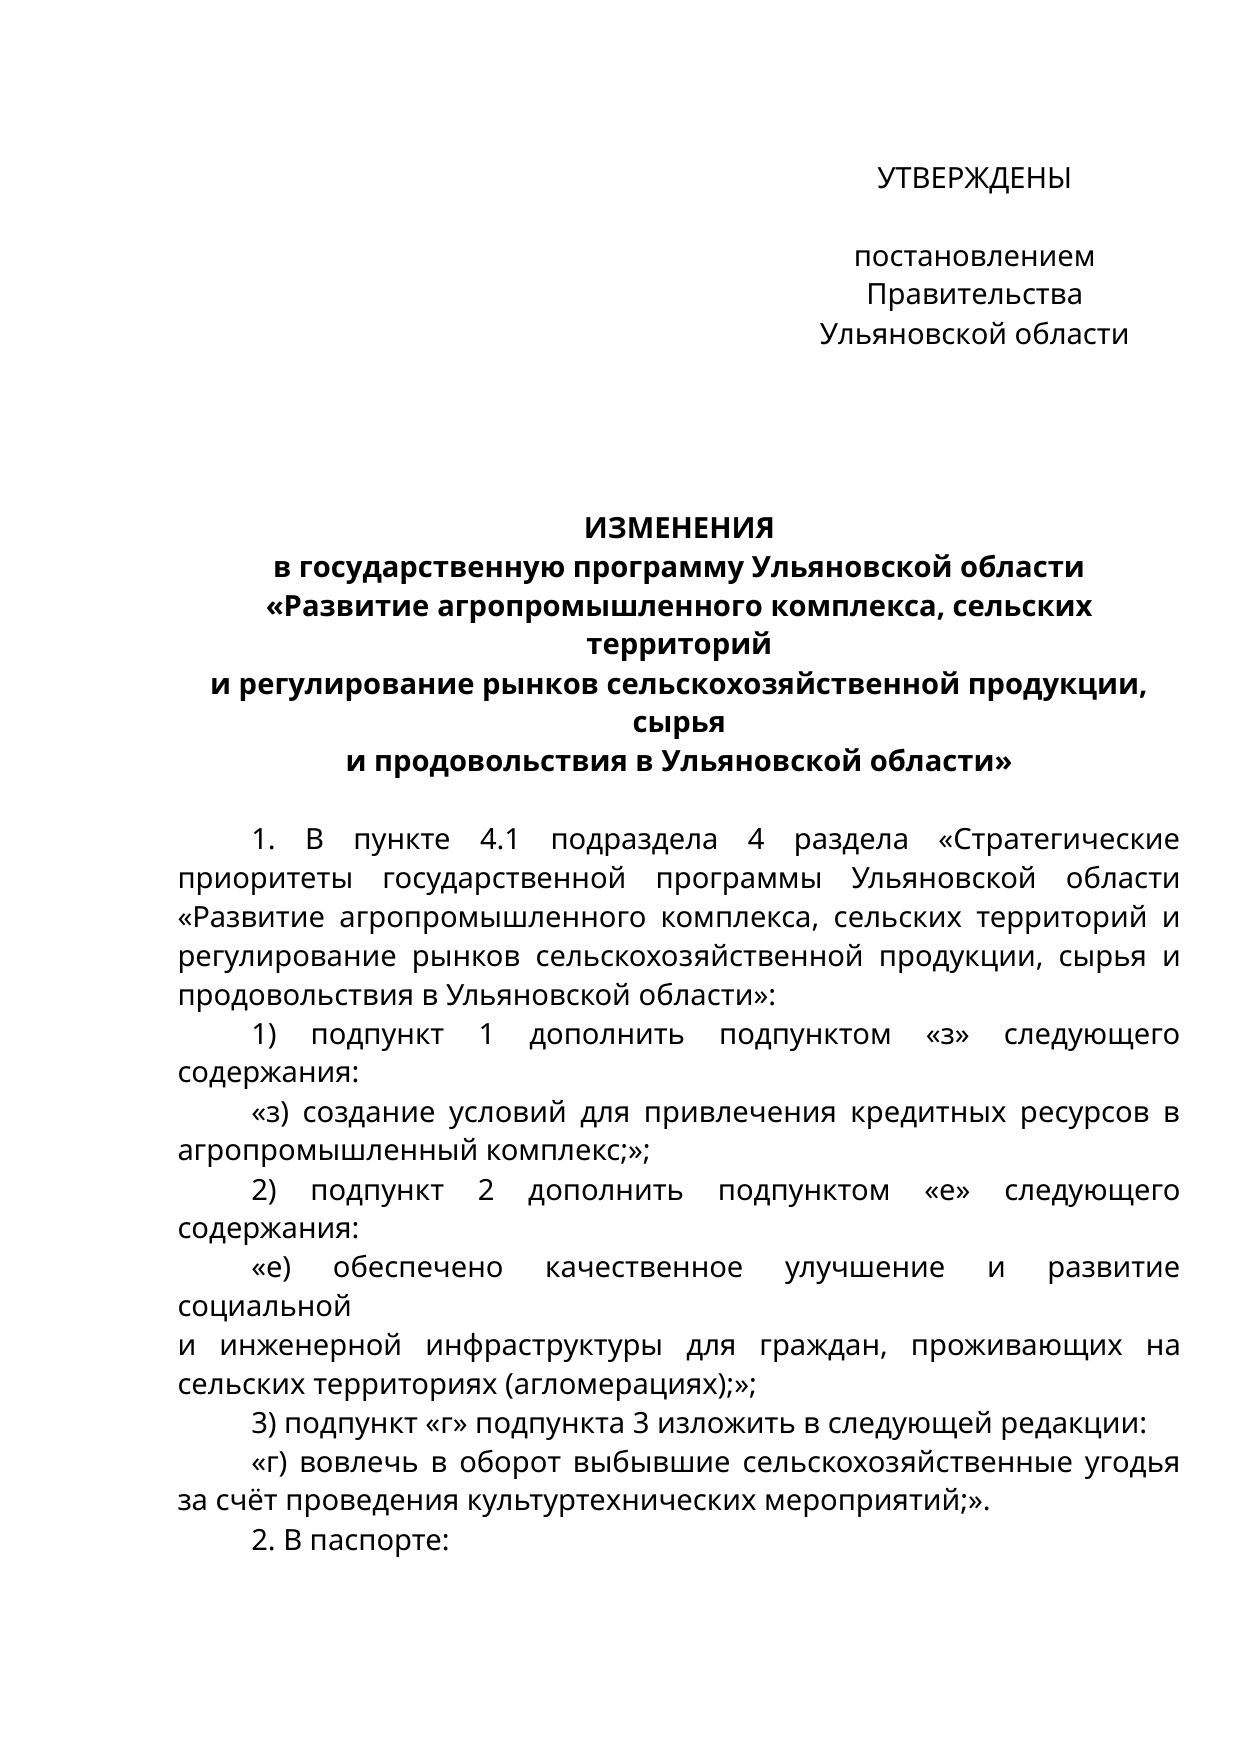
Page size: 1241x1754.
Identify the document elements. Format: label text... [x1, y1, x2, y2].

text 1. В пункте 4.1 подраздела 4 раздела «Стратегические приоритеты государственной программы Ульяновской области «Развитие агропромышленного комплекса, сельских территорий и регулирование рынков сельскохозяйственной продукции, сырья и продовольствия в Ульяновской области»: [177, 819, 1181, 1013]
text 2) подпункт 2 дополнить подпунктом «е» следующего содержания: [177, 1169, 1181, 1247]
text 3) подпункт «г» подпункта 3 изложить в следующей редакции: [177, 1403, 1181, 1441]
text ИЗМЕНЕНИЯ [177, 508, 1181, 546]
text УТВЕРЖДЕНЫ [768, 158, 1181, 197]
text постановлением Правительства [768, 236, 1181, 313]
text «е) обеспечено качественное улучшение и развитие социальной и инженерной инфраструктуры для граждан, проживающих на сельских территориях (агломерациях);»; [177, 1247, 1181, 1403]
text 2. В паспорте: [177, 1519, 1181, 1558]
text «з) создание условий для привлечения кредитных ресурсов в агропромышленный комплекс;»; [177, 1091, 1181, 1169]
text в государственную программу Ульяновской области [177, 546, 1181, 585]
text Ульяновской области [768, 313, 1181, 352]
text 1) подпункт 1 дополнить подпунктом «з» следующего содержания: [177, 1013, 1181, 1091]
text «Развитие агропромышленного комплекса, сельских территорий [177, 585, 1181, 663]
text и регулирование рынков сельскохозяйственной продукции, сырья и продовольствия в Ульяновской области» [177, 663, 1181, 780]
text «г) вовлечь в оборот выбывшие сельскохозяйственные угодья за счёт проведения культуртехнических мероприятий;». [177, 1441, 1181, 1519]
